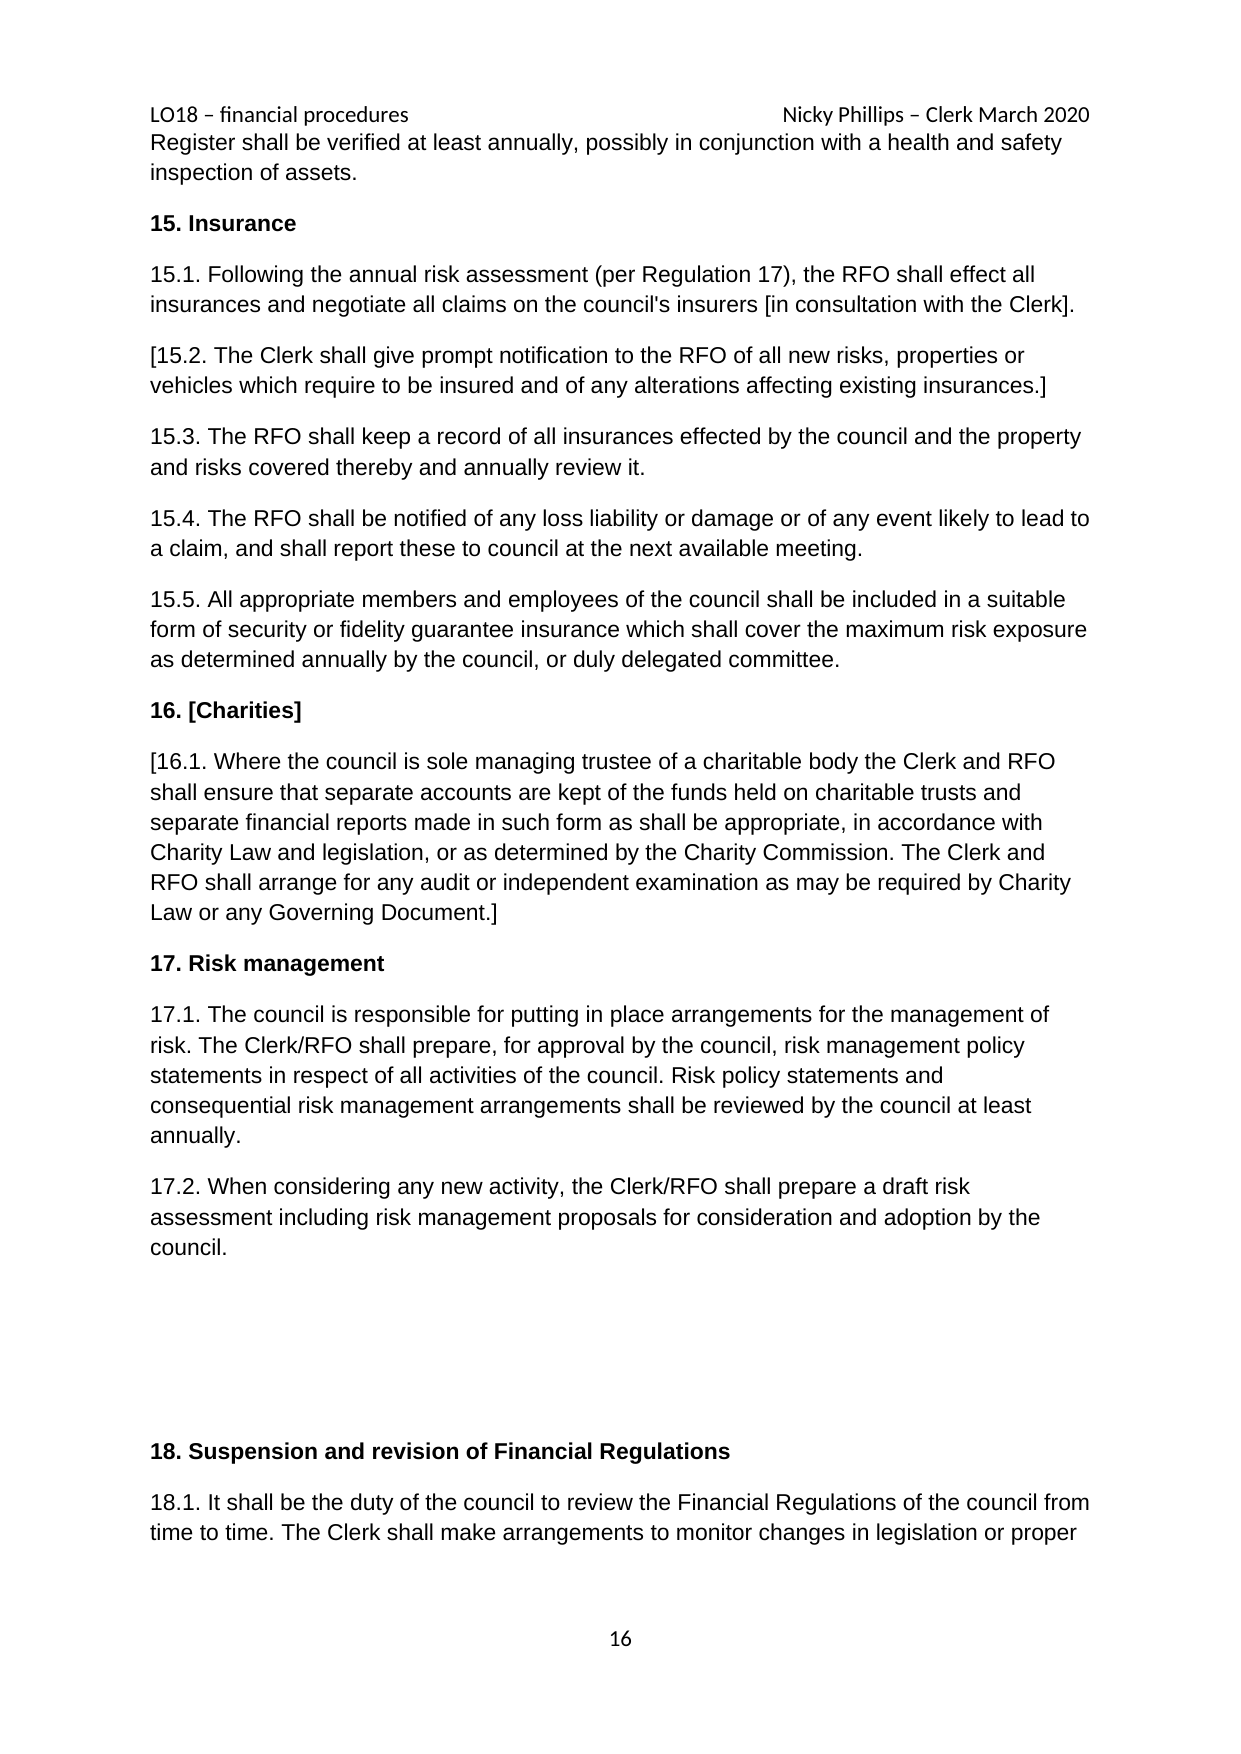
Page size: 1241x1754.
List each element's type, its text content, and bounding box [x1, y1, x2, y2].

text 16. [Charities] [150, 697, 1090, 723]
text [150, 1489, 1090, 1545]
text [150, 128, 1090, 185]
text 15.4. The RFO shall be notified of any loss liability or damage or of any event likely to lead to a claim, and shall report these to council at the next available meeting. [150, 504, 1090, 561]
text 18. Suspension and revision of Financial Regulations [150, 1438, 1090, 1464]
text 17.2. When considering any new activity, the Clerk/RFO shall prepare a draft risk assessment including risk management proposals for consideration and adoption by the council. [150, 1173, 1090, 1260]
text 15. Insurance [150, 210, 1090, 236]
text [16.1. Where the council is sole managing trustee of a charitable body the Clerk and RFO shall ensure that separate accounts are kept of the funds held on charitable trusts and separate financial reports made in such form as shall be appropriate, in accordance with Charity Law and legislation, or as determined by the Charity Commission. The Clerk and RFO shall arrange for any audit or independent examination as may be required by Charity Law or any Governing Document.] [150, 748, 1090, 926]
text 17.1. The council is responsible for putting in place arrangements for the management of risk. The Clerk/RFO shall prepare, for approval by the council, risk management policy statements in respect of all activities of the council. Risk policy statements and consequential risk management arrangements shall be reviewed by the council at least annually. [150, 1001, 1090, 1148]
text 15.5. All appropriate members and employees of the council shall be included in a suitable form of security or fidelity guarantee insurance which shall cover the maximum risk exposure as determined annually by the council, or duly delegated committee. [150, 586, 1090, 672]
text 15.1. Following the annual risk assessment (per Regulation 17), the RFO shall effect all insurances and negotiate all claims on the council's insurers [in consultation with the Clerk]. [150, 261, 1090, 317]
text [15.2. The Clerk shall give prompt notification to the RFO of all new risks, properties or vehicles which require to be insured and of any alterations affecting existing insurances.] [150, 342, 1090, 398]
text 17. Risk management [150, 950, 1090, 977]
text 15.3. The RFO shall keep a record of all insurances effected by the council and the property and risks covered thereby and annually review it. [150, 423, 1090, 480]
